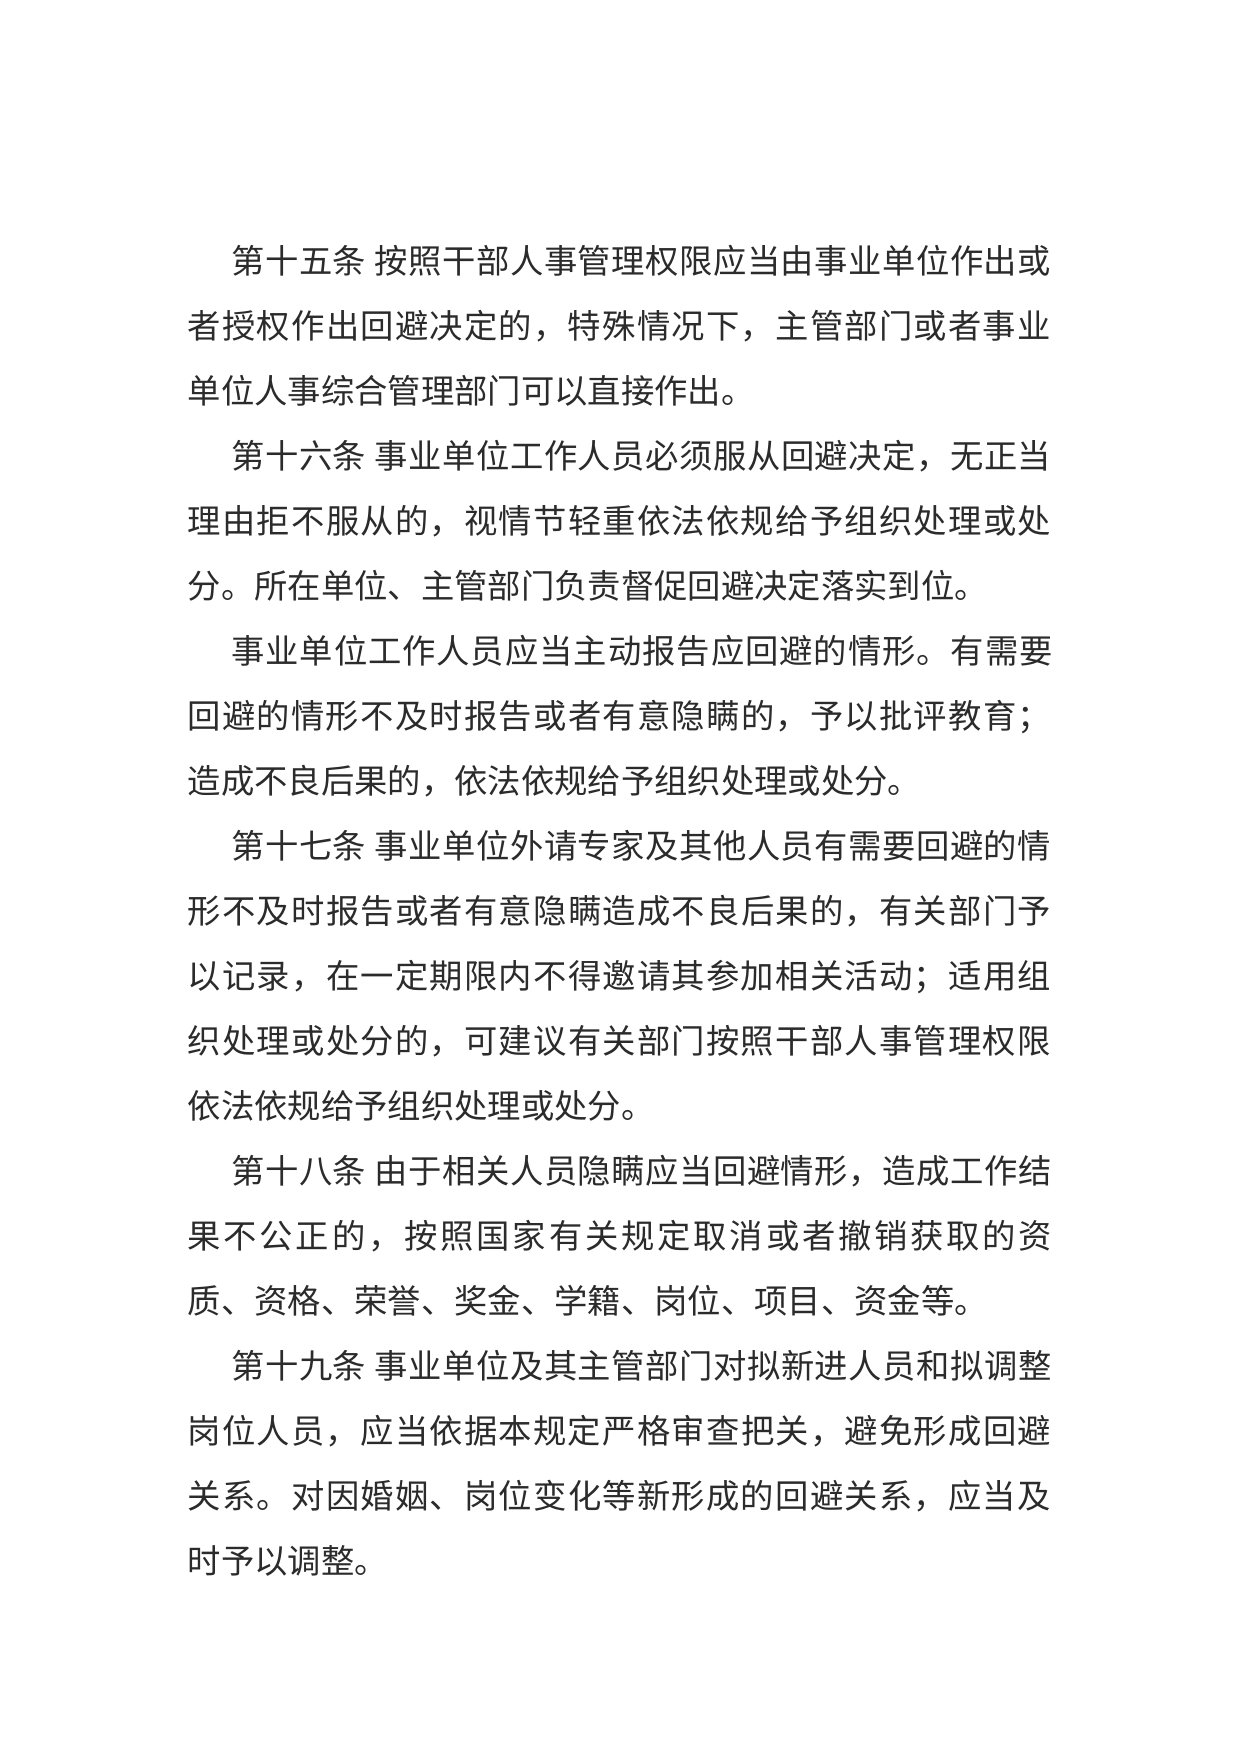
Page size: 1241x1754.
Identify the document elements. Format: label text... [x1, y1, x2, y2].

text 第十五条 按照干部人事管理权限应当由事业单位作出或者授权作出回避决定的，特殊情况下，主管部门或者事业单位人事综合管理部门可以直接作出。 [187, 227, 1053, 422]
text 第十七条 事业单位外请专家及其他人员有需要回避的情形不及时报告或者有意隐瞒造成不良后果的，有关部门予以记录，在一定期限内不得邀请其参加相关活动；适用组织处理或处分的，可建议有关部门按照干部人事管理权限依法依规给予组织处理或处分。 [187, 812, 1053, 1137]
text 事业单位工作人员应当主动报告应回避的情形。有需要回避的情形不及时报告或者有意隐瞒的，予以批评教育；造成不良后果的，依法依规给予组织处理或处分。 [187, 617, 1053, 812]
text 第十八条 由于相关人员隐瞒应当回避情形，造成工作结果不公正的，按照国家有关规定取消或者撤销获取的资质、资格、荣誉、奖金、学籍、岗位、项目、资金等。 [187, 1137, 1053, 1332]
text 第十六条 事业单位工作人员必须服从回避决定，无正当理由拒不服从的，视情节轻重依法依规给予组织处理或处分。所在单位、主管部门负责督促回避决定落实到位。 [187, 422, 1053, 617]
text 第十九条 事业单位及其主管部门对拟新进人员和拟调整岗位人员，应当依据本规定严格审查把关，避免形成回避关系。对因婚姻、岗位变化等新形成的回避关系，应当及时予以调整。 [187, 1332, 1053, 1592]
